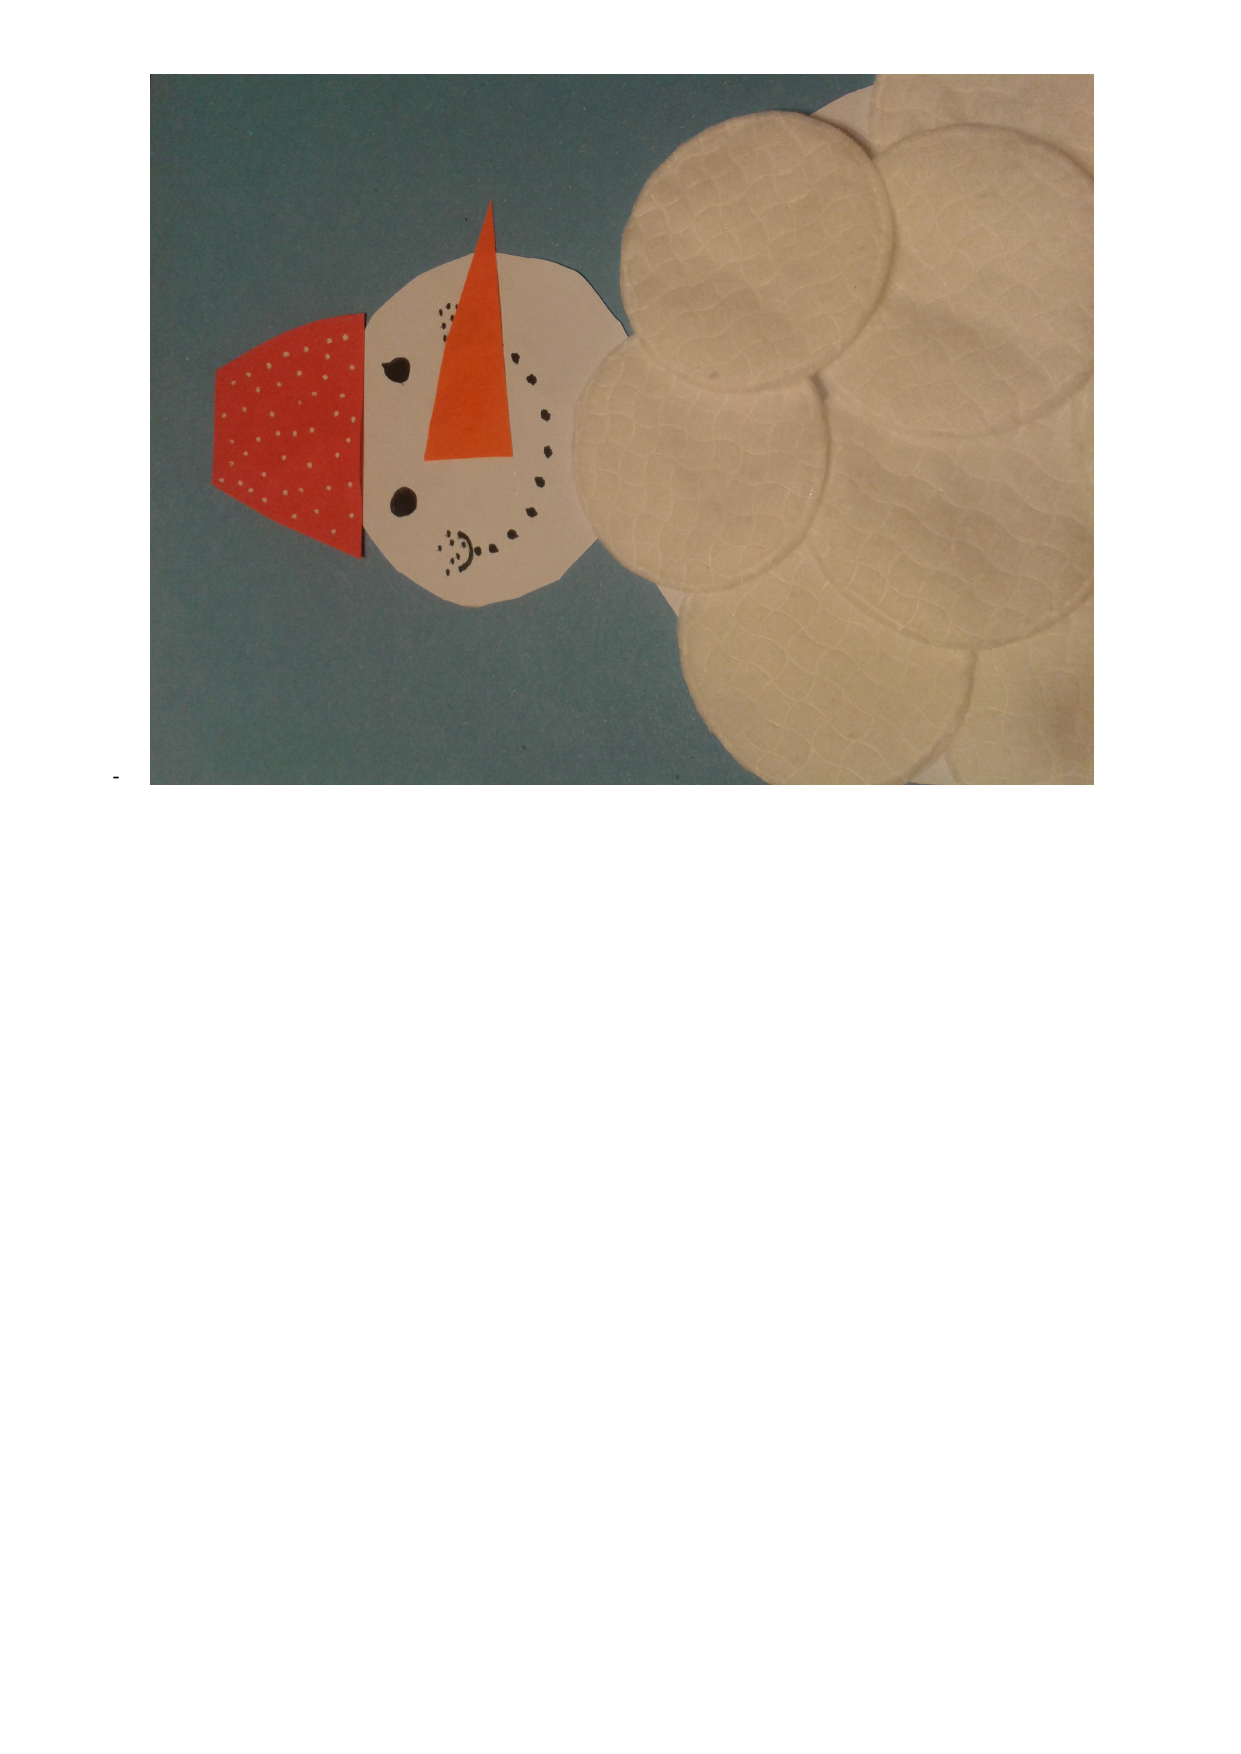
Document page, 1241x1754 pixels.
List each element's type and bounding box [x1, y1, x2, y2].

picture [150, 74, 1094, 785]
